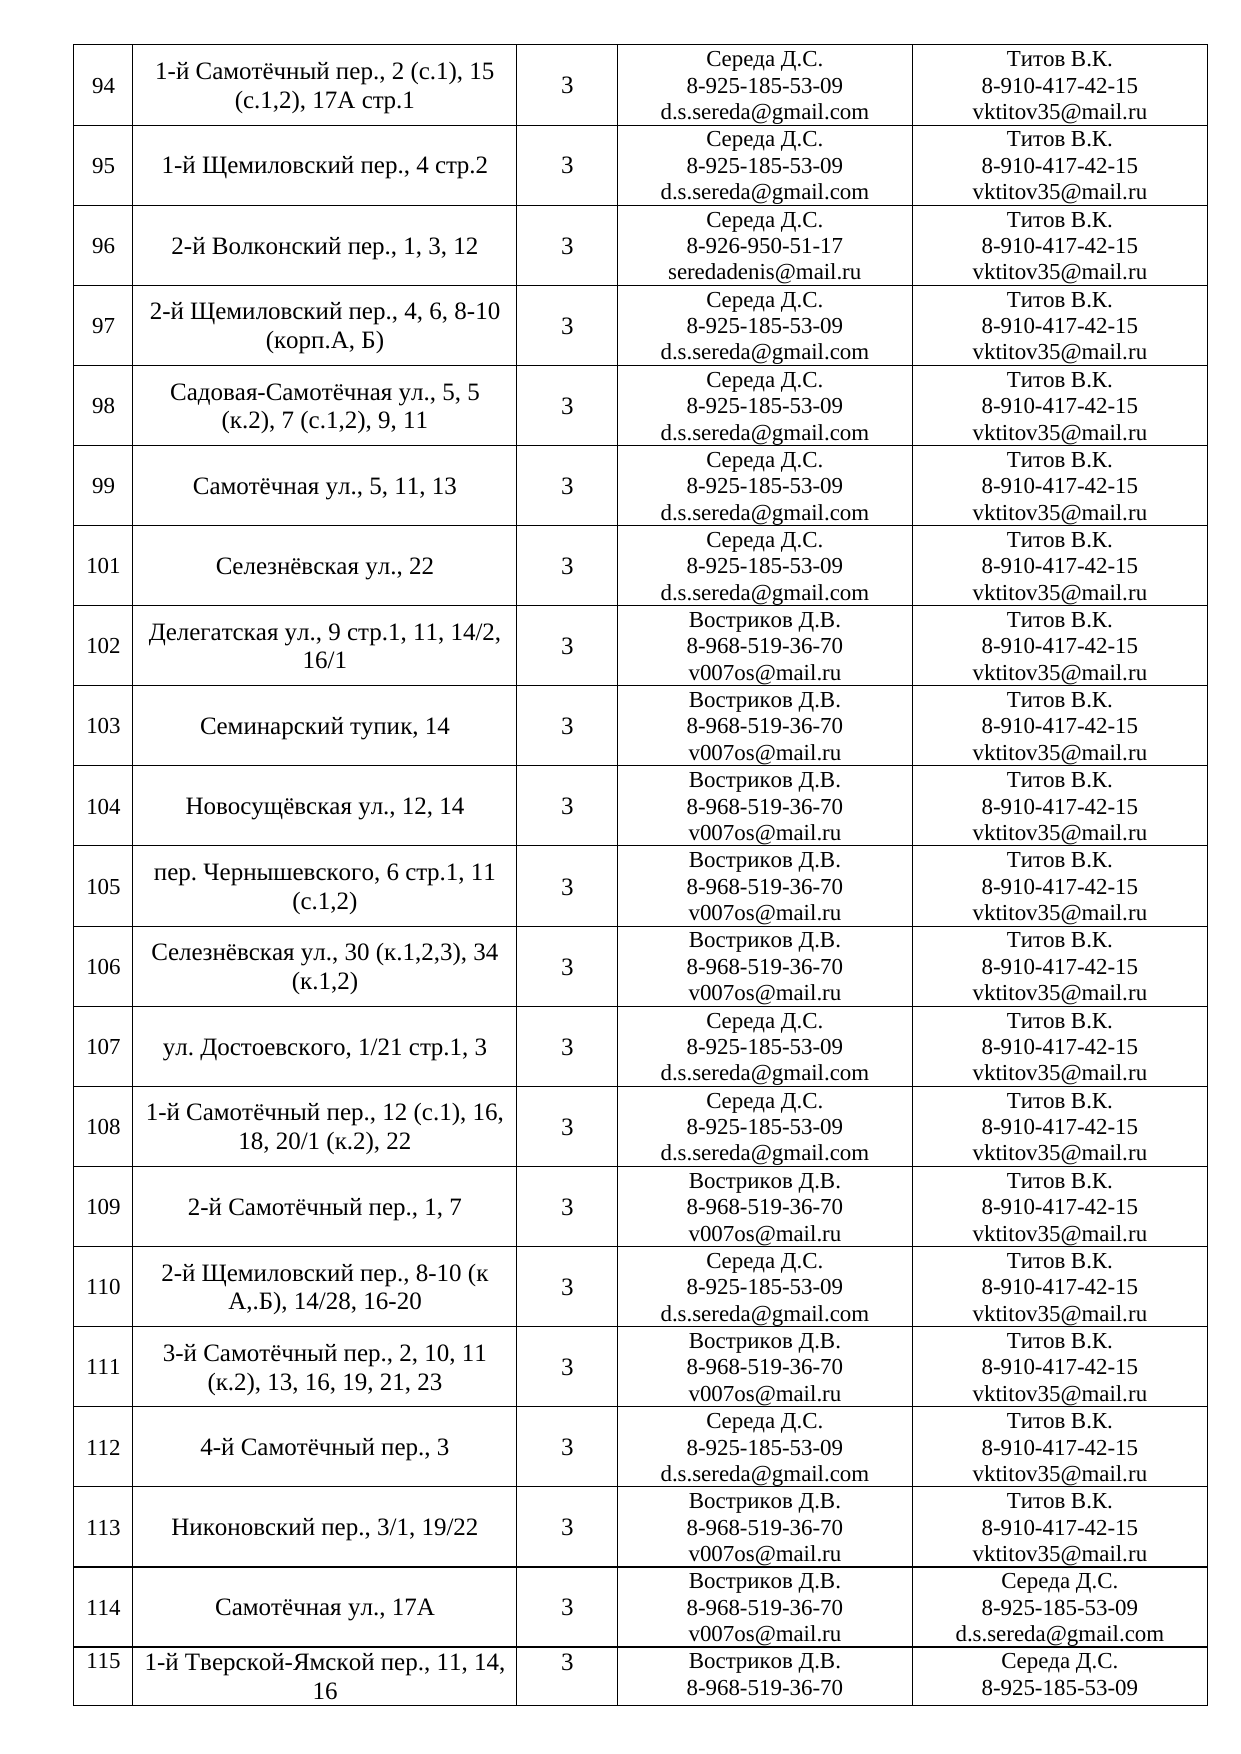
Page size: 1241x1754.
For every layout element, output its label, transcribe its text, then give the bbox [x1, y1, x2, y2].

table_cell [618, 1648, 912, 1705]
table_cell 107 [74, 1007, 132, 1086]
table_cell Середа Д.С. 8-925-185-53-09 d.s.sereda@gmail.com [618, 1407, 912, 1486]
table_cell Титов В.К. 8-910-417-42-15 vktitov35@mail.ru [913, 766, 1207, 845]
table_cell Востриков Д.В. 8-968-519-36-70 v007os@mail.ru [618, 606, 912, 685]
table_cell Середа Д.С. 8-925-185-53-09 d.s.sereda@gmail.com [618, 366, 912, 445]
table_cell 96 [74, 206, 132, 285]
table_cell 3 [517, 366, 617, 445]
table_cell Востриков Д.В. 8-968-519-36-70 v007os@mail.ru [618, 1327, 912, 1406]
table_cell Середа Д.С. 8-925-185-53-09 d.s.sereda@gmail.com [618, 1247, 912, 1326]
table_cell 95 [74, 126, 132, 204]
table_cell 112 [74, 1407, 132, 1486]
table_cell 109 [74, 1167, 132, 1246]
table_cell Самотёчная ул., 17А [133, 1568, 516, 1646]
table_cell Востриков Д.В. 8-968-519-36-70 v007os@mail.ru [618, 927, 912, 1006]
table_cell Середа Д.С. 8-925-185-53-09 d.s.sereda@gmail.com [618, 1007, 912, 1086]
table_cell 4-й Самотёчный пер., 3 [133, 1407, 516, 1486]
table_cell 97 [74, 286, 132, 365]
table_cell 3 [517, 206, 617, 285]
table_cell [618, 1568, 912, 1646]
table_cell 115 [74, 1648, 132, 1705]
table_cell 111 [74, 1327, 132, 1406]
table_cell Титов В.К. 8-910-417-42-15 vktitov35@mail.ru [913, 286, 1207, 365]
table_cell 3 [517, 1087, 617, 1166]
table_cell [618, 126, 912, 204]
table_cell 108 [74, 1087, 132, 1166]
table_cell 1-й Самотёчный пер., 12 (с.1), 16, 18, 20/1 (к.2), 22 [133, 1087, 516, 1166]
table_cell 3 [517, 1407, 617, 1486]
table_cell Титов В.К. 8-910-417-42-15 vktitov35@mail.ru [913, 686, 1207, 765]
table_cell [618, 45, 912, 124]
table_cell 3 [517, 526, 617, 605]
table_cell Востриков Д.В. 8-968-519-36-70 v007os@mail.ru [618, 766, 912, 845]
table_cell Середа Д.С. 8-925-185-53-09 d.s.sereda@gmail.com [618, 526, 912, 605]
table_cell Титов В.К. 8-910-417-42-15 vktitov35@mail.ru [913, 366, 1207, 445]
table_cell 113 [74, 1487, 132, 1566]
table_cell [913, 126, 1207, 204]
table_cell 98 [74, 366, 132, 445]
table_cell 106 [74, 927, 132, 1006]
table_cell Титов В.К. 8-910-417-42-15 vktitov35@mail.ru [913, 927, 1207, 1006]
table_cell Новосущёвская ул., 12, 14 [133, 766, 516, 845]
table_cell Титов В.К. 8-910-417-42-15 vktitov35@mail.ru [913, 606, 1207, 685]
table_cell 3 [517, 1648, 617, 1705]
table_cell Титов В.К. 8-910-417-42-15 vktitov35@mail.ru [913, 1167, 1207, 1246]
table_cell 3 [517, 1167, 617, 1246]
table_cell Титов В.К. 8-910-417-42-15 vktitov35@mail.ru [913, 1247, 1207, 1326]
table_cell 110 [74, 1247, 132, 1326]
table_cell 102 [74, 606, 132, 685]
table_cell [133, 1648, 516, 1705]
table_cell 103 [74, 686, 132, 765]
table_cell Титов В.К. 8-910-417-42-15 vktitov35@mail.ru [913, 1407, 1207, 1486]
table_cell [913, 206, 1207, 285]
table_cell 2-й Щемиловский пер., 4, 6, 8-10 (корп.А, Б) [133, 286, 516, 365]
table_cell Садовая-Самотёчная ул., 5, 5 (к.2), 7 (с.1,2), 9, 11 [133, 366, 516, 445]
table_cell 3 [517, 1247, 617, 1326]
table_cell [618, 1487, 912, 1566]
table_cell ул. Достоевского, 1/21 стр.1, 3 [133, 1007, 516, 1086]
table_cell 3 [517, 45, 617, 124]
table_cell Титов В.К. 8-910-417-42-15 vktitov35@mail.ru [913, 526, 1207, 605]
table_cell Никоновский пер., 3/1, 19/22 [133, 1487, 516, 1566]
table_cell 101 [74, 526, 132, 605]
table_cell Титов В.К. 8-910-417-42-15 vktitov35@mail.ru [913, 446, 1207, 525]
table_cell 2-й Щемиловский пер., 8-10 (к А,.Б), 14/28, 16-20 [133, 1247, 516, 1326]
table_cell Самотёчная ул., 5, 11, 13 [133, 446, 516, 525]
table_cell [913, 1648, 1207, 1705]
table_cell 3 [517, 846, 617, 926]
table_cell Семинарский тупик, 14 [133, 686, 516, 765]
table_cell Делегатская ул., 9 стр.1, 11, 14/2, 16/1 [133, 606, 516, 685]
table_cell Середа Д.С. 8-926-950-51-17 seredadenis@mail.ru [618, 206, 912, 285]
table_cell 3 [517, 1568, 617, 1646]
table_cell Селезнёвская ул., 22 [133, 526, 516, 605]
table_cell Середа Д.С. 8-925-185-53-09 d.s.sereda@gmail.com [618, 446, 912, 525]
table_cell 2-й Самотёчный пер., 1, 7 [133, 1167, 516, 1246]
table_cell Селезнёвская ул., 30 (к.1,2,3), 34 (к.1,2) [133, 927, 516, 1006]
table_cell 3 [517, 1327, 617, 1406]
table_cell 3 [517, 686, 617, 765]
table_cell пер. Чернышевского, 6 стр.1, 11 (с.1,2) [133, 846, 516, 926]
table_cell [913, 45, 1207, 124]
table_cell 3 [517, 446, 617, 525]
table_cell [913, 1568, 1207, 1646]
table_cell 1-й Самотёчный пер., 2 (с.1), 15 (с.1,2), 17А стр.1 [133, 45, 516, 124]
table_cell 3-й Самотёчный пер., 2, 10, 11 (к.2), 13, 16, 19, 21, 23 [133, 1327, 516, 1406]
table_cell Титов В.К. 8-910-417-42-15 vktitov35@mail.ru [913, 1087, 1207, 1166]
table_cell Титов В.К. 8-910-417-42-15 vktitov35@mail.ru [913, 846, 1207, 926]
table_cell 3 [517, 606, 617, 685]
table_cell 1-й Щемиловский пер., 4 стр.2 [133, 126, 516, 204]
table_cell 99 [74, 446, 132, 525]
table_cell 3 [517, 1007, 617, 1086]
table_cell 114 [74, 1568, 132, 1646]
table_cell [913, 1487, 1207, 1566]
table_cell Востриков Д.В. 8-968-519-36-70 v007os@mail.ru [618, 686, 912, 765]
table_cell 3 [517, 286, 617, 365]
table_cell Востриков Д.В. 8-968-519-36-70 v007os@mail.ru [618, 1167, 912, 1246]
table_cell 3 [517, 927, 617, 1006]
table_cell 105 [74, 846, 132, 926]
table_cell 3 [517, 126, 617, 204]
table_cell Титов В.К. 8-910-417-42-15 vktitov35@mail.ru [913, 1007, 1207, 1086]
table_cell 94 [74, 45, 132, 124]
table_cell Титов В.К. 8-910-417-42-15 vktitov35@mail.ru [913, 1327, 1207, 1406]
table_cell Середа Д.С. 8-925-185-53-09 d.s.sereda@gmail.com [618, 286, 912, 365]
table_cell 3 [517, 766, 617, 845]
table_cell 2-й Волконский пер., 1, 3, 12 [133, 206, 516, 285]
table_cell 104 [74, 766, 132, 845]
table_cell Востриков Д.В. 8-968-519-36-70 v007os@mail.ru [618, 846, 912, 926]
table_cell Середа Д.С. 8-925-185-53-09 d.s.sereda@gmail.com [618, 1087, 912, 1166]
table_cell 3 [517, 1487, 617, 1566]
